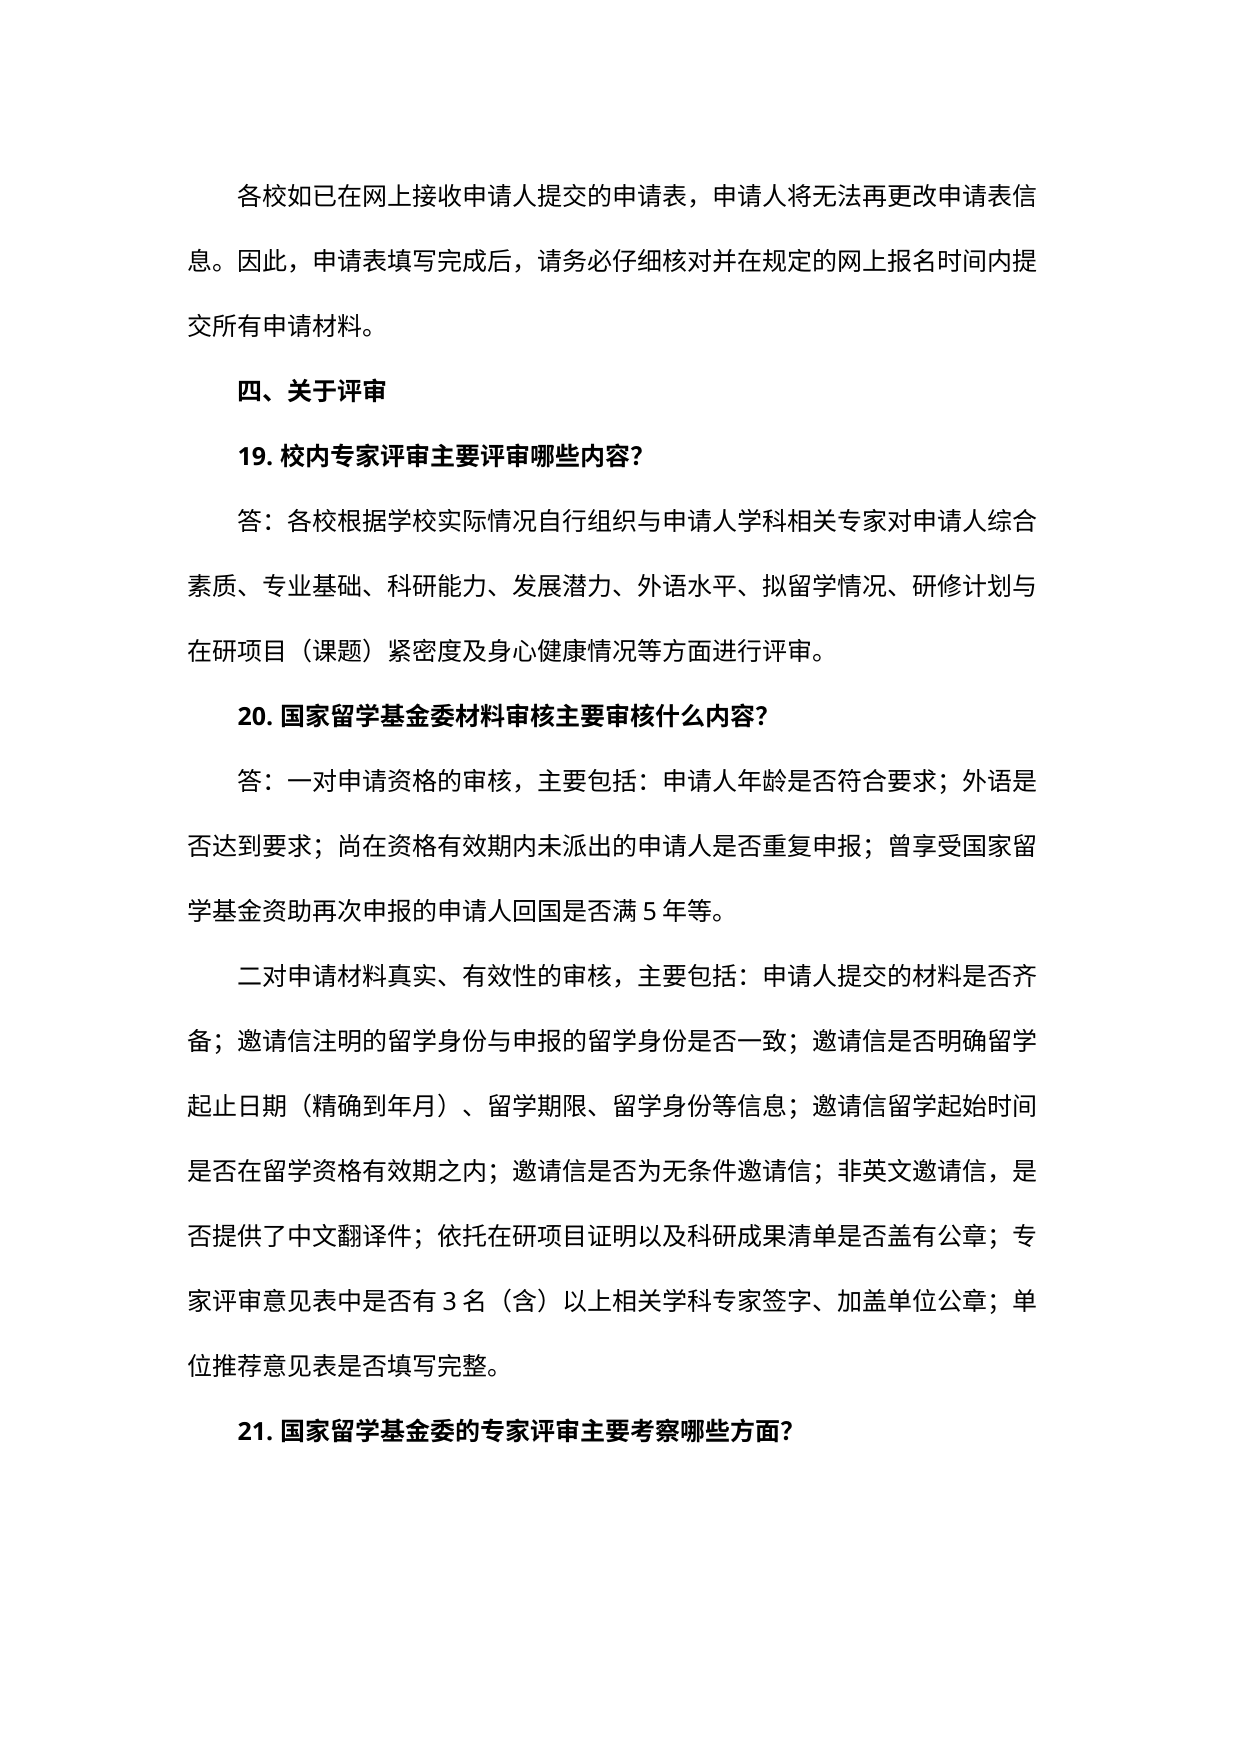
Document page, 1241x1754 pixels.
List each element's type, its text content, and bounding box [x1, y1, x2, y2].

text 答：一对申请资格的审核，主要包括：申请人年龄是否符合要求；外语是否达到要求；尚在资格有效期内未派出的申请人是否重复申报；曾享受国家留学基金资助再次申报的申请人回国是否满5年等。 [187, 747, 1053, 942]
text 20. 国家留学基金委材料审核主要审核什么内容？ [187, 682, 1053, 747]
text 四、关于评审 [187, 357, 1053, 422]
text 二对申请材料真实、有效性的审核，主要包括：申请人提交的材料是否齐备；邀请信注明的留学身份与申报的留学身份是否一致；邀请信是否明确留学起止日期（精确到年月）、留学期限、留学身份等信息；邀请信留学起始时间是否在留学资格有效期之内；邀请信是否为无条件邀请信；非英文邀请信，是否提供了中文翻译件；依托在研项目证明以及科研成果清单是否盖有公章；专家评审意见表中是否有3名（含）以上相关学科专家签字、加盖单位公章；单位推荐意见表是否填写完整。 [187, 942, 1053, 1397]
text 答：各校根据学校实际情况自行组织与申请人学科相关专家对申请人综合素质、专业基础、科研能力、发展潜力、外语水平、拟留学情况、研修计划与在研项目（课题）紧密度及身心健康情况等方面进行评审。 [187, 487, 1053, 682]
text 19. 校内专家评审主要评审哪些内容？ [187, 422, 1053, 487]
text 各校如已在网上接收申请人提交的申请表，申请人将无法再更改申请表信息。因此，申请表填写完成后，请务必仔细核对并在规定的网上报名时间内提交所有申请材料。 [187, 162, 1053, 357]
text 21. 国家留学基金委的专家评审主要考察哪些方面？ [187, 1397, 1053, 1462]
